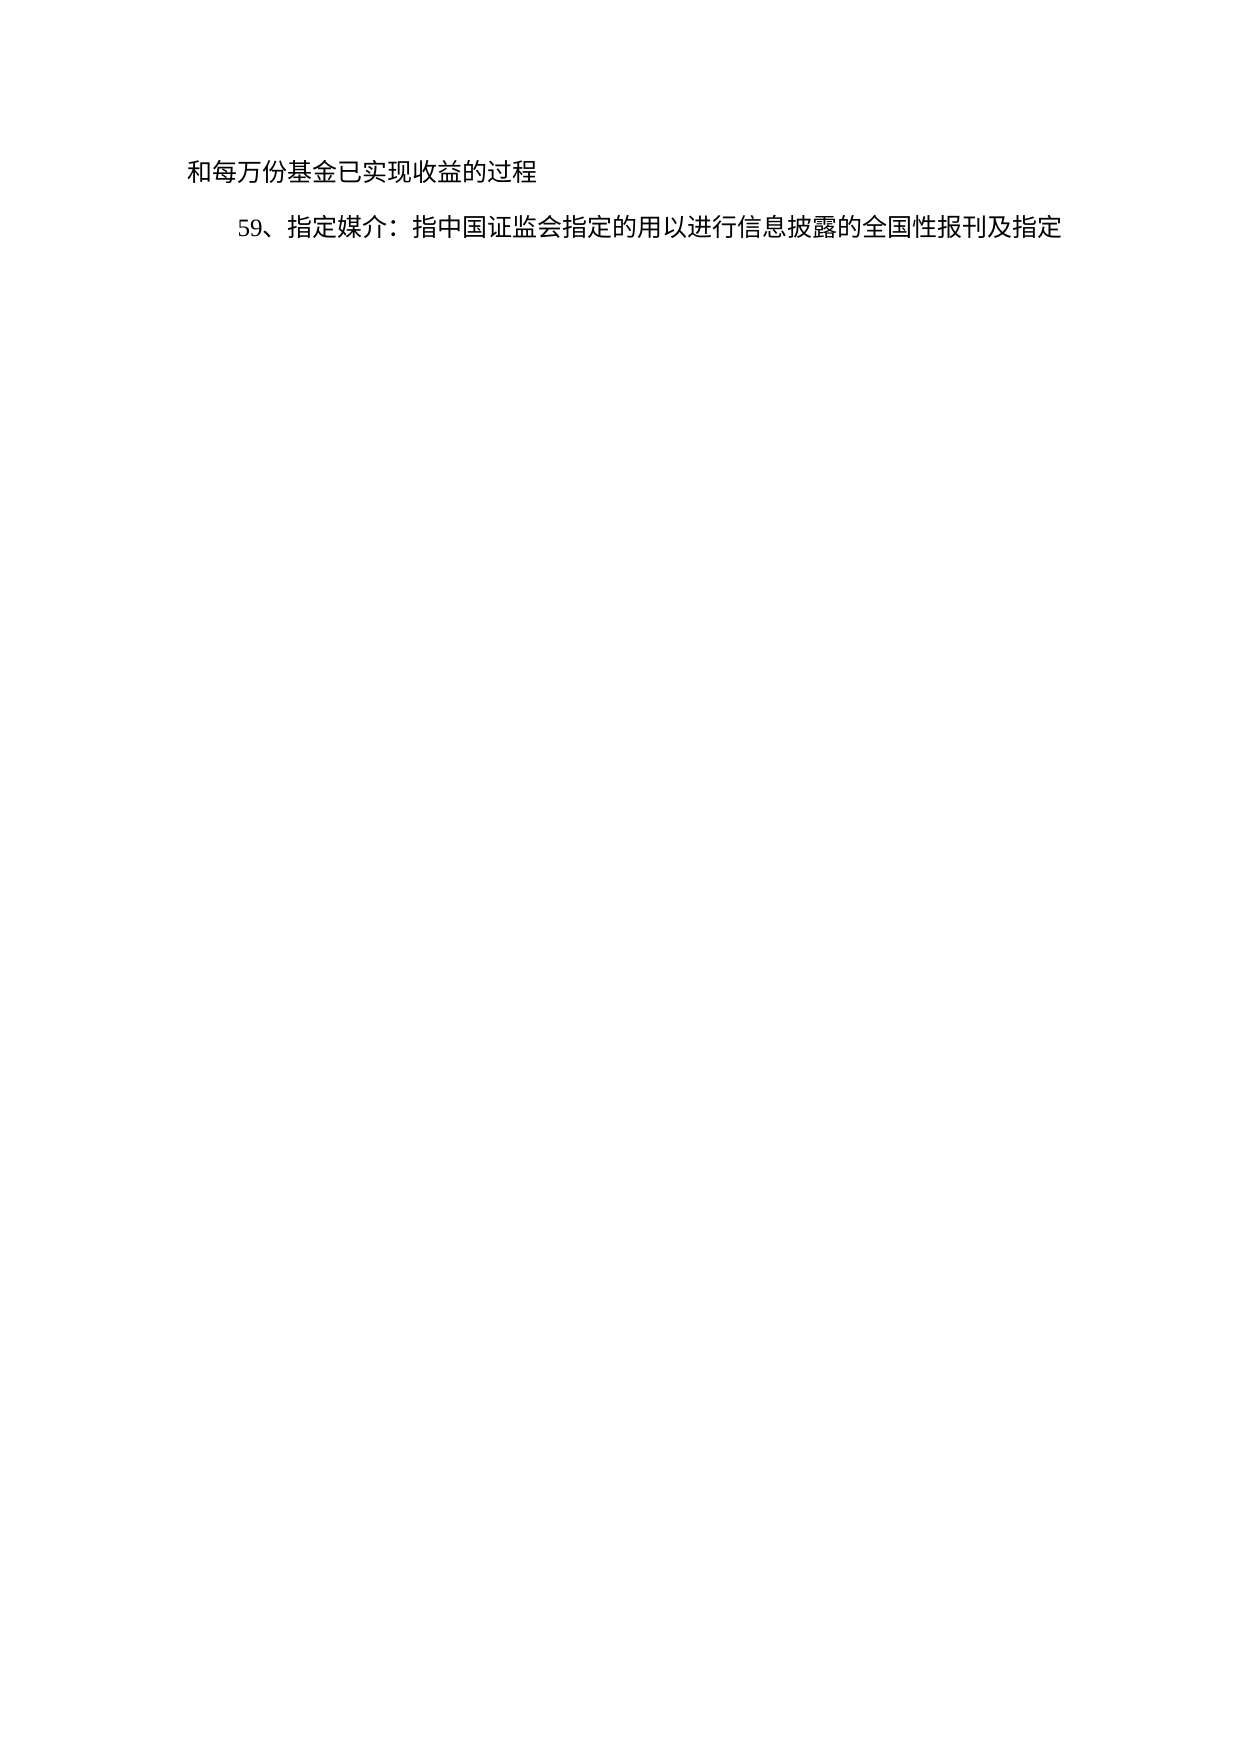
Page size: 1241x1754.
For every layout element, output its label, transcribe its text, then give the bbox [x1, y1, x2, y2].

text 59、指定媒介：指中国证监会指定的用以进行信息披露的全国性报刊及指定 [237, 207, 1078, 243]
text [187, 152, 1053, 188]
